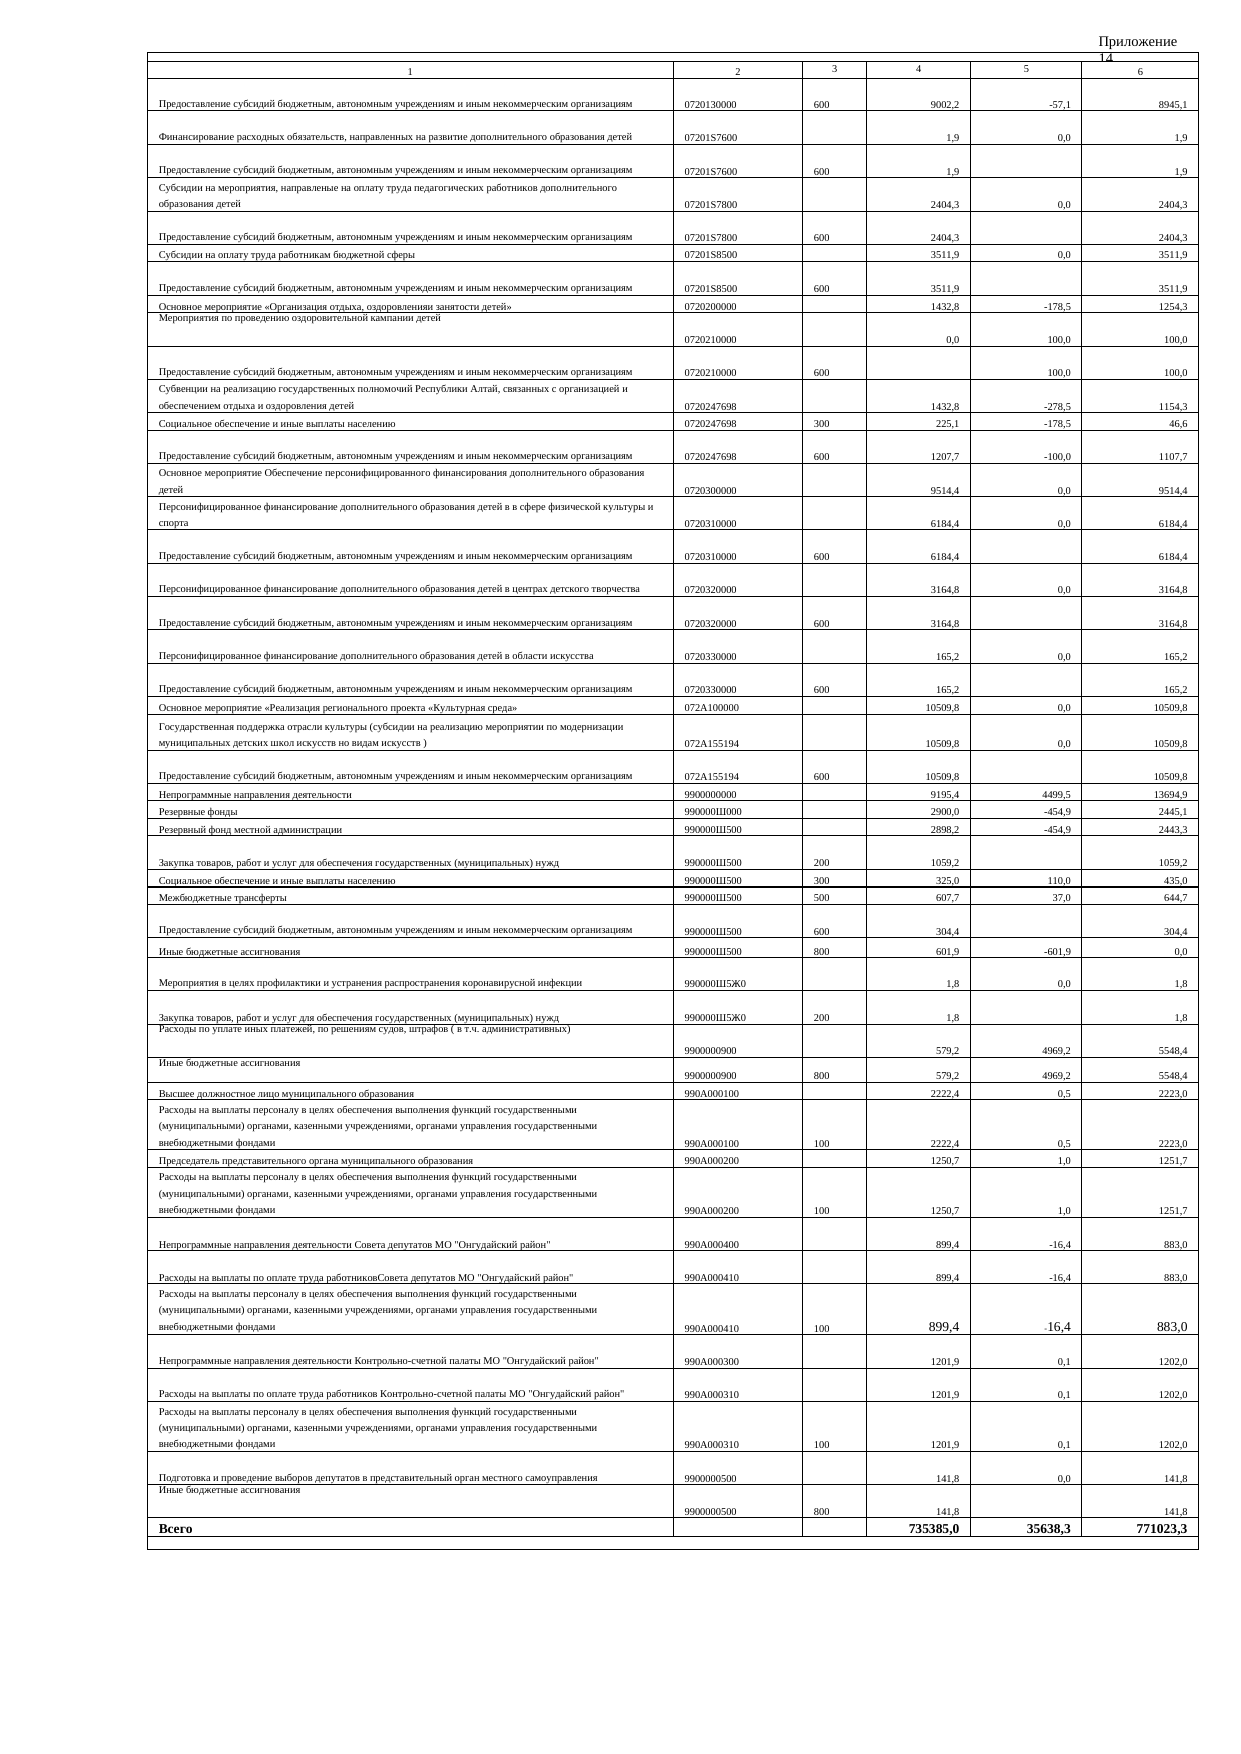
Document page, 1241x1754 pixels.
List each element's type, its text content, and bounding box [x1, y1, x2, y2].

table_cell Резервные фонды [148, 801, 673, 818]
table_cell -454,9 [971, 819, 1081, 835]
table_cell 2404,3 [1082, 212, 1198, 243]
table_header 1 [148, 62, 673, 77]
table_cell 990000Ш5Ж0 [674, 991, 802, 1023]
table_cell 225,1 [867, 413, 970, 430]
table_cell [803, 958, 866, 990]
table_cell 1,9 [867, 111, 970, 144]
table_cell 072A155194 [674, 751, 802, 783]
table_cell 072A100000 [674, 697, 802, 713]
table_cell [803, 801, 866, 818]
table_cell 6184,4 [1082, 530, 1198, 563]
table_cell 9514,4 [1082, 464, 1198, 496]
table_cell 3164,8 [867, 564, 970, 596]
table_cell Основное мероприятие «Реализация регионального проекта «Культурная среда» [148, 697, 673, 713]
table_cell Всего [148, 1518, 673, 1536]
table_cell Расходы на выплаты персоналу в целях обеспечения выполнения функций государственными (муниципальными) органами, казенными учреждениями, органами управления государственными внебюджетными фондами [148, 1168, 673, 1217]
table_cell 304,4 [867, 905, 970, 937]
table_cell Подготовка и проведение выборов депутатов в представительный орган местного самоуправления [148, 1452, 673, 1484]
table_cell 990А000410 [674, 1284, 802, 1334]
table_cell 0720320000 [674, 564, 802, 596]
table_cell 899,4 [867, 1251, 970, 1283]
table_cell 072A155194 [674, 715, 802, 750]
table_cell 990А000400 [674, 1218, 802, 1250]
table_cell [803, 111, 866, 144]
table_cell 141,8 [1082, 1485, 1198, 1517]
table_cell Председатель представительного органа муниципального образования [148, 1150, 673, 1167]
table_cell 600 [803, 530, 866, 563]
table_cell 2223,0 [1082, 1083, 1198, 1099]
table_cell 0720247698 [674, 413, 802, 430]
table_cell 3511,9 [1082, 245, 1198, 261]
table_cell Персонифицированное финансирование дополнительного образования детей в в сфере физической культуры и спорта [148, 497, 673, 529]
table_header 6 [1082, 62, 1198, 77]
table_cell 579,2 [867, 1025, 970, 1057]
table_cell [803, 178, 866, 211]
table_cell -278,5 [971, 380, 1081, 412]
table_cell [971, 751, 1081, 783]
table_cell 0720210000 [674, 347, 802, 379]
table_cell 5548,4 [1082, 1025, 1198, 1057]
table_cell [674, 1518, 802, 1536]
table_cell 1,8 [867, 991, 970, 1023]
table_cell Предоставление субсидий бюджетным, автономным учреждениям и иным некоммерческим организациям [148, 262, 673, 294]
table_cell 0,0 [971, 111, 1081, 144]
table_cell Государственная поддержка отрасли культуры (субсидии на реализацию мероприятии по модернизации муниципальных детских школ искусств но видам искусств ) [148, 715, 673, 750]
table_cell 304,4 [1082, 905, 1198, 937]
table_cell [148, 145, 673, 177]
table_cell Резервный фонд местной администрации [148, 819, 673, 835]
table_cell 1,0 [971, 1150, 1081, 1167]
table_cell 1432,8 [867, 296, 970, 312]
table_cell 0720310000 [674, 497, 802, 529]
table_cell 4969,2 [971, 1058, 1081, 1082]
table_cell Предоставление субсидий бюджетным, автономным учреждениям и иным некоммерческим организациям [148, 597, 673, 629]
table_cell [803, 1369, 866, 1401]
table_cell 2223,0 [1082, 1100, 1198, 1149]
table_cell 165,2 [867, 664, 970, 696]
table_cell [803, 1251, 866, 1283]
table_cell Финансирование расходных обязательств, направленных на развитие дополнительного образования детей [148, 111, 673, 144]
table_cell 600 [803, 347, 866, 379]
table_cell 0,0 [971, 1452, 1081, 1484]
table_cell 141,8 [1082, 1452, 1198, 1484]
table_cell 300 [803, 870, 866, 886]
table_cell 5548,4 [1082, 1058, 1198, 1082]
table_cell 0,0 [971, 630, 1081, 662]
table_cell 100 [803, 1100, 866, 1149]
table_cell 600 [803, 212, 866, 243]
table_cell Непрограммные направления деятельности Совета депутатов МО "Онгудайский район" [148, 1218, 673, 1250]
table_cell 990000Ш500 [674, 836, 802, 869]
table_cell 601,9 [867, 938, 970, 957]
table_cell 3164,8 [1082, 597, 1198, 629]
table_cell 3511,9 [1082, 262, 1198, 294]
table_cell 0,0 [867, 313, 970, 346]
table_cell 1,8 [867, 958, 970, 990]
table_cell [971, 597, 1081, 629]
table_cell 0,0 [971, 245, 1081, 261]
table_cell 0,0 [1082, 938, 1198, 957]
table_cell 990А000200 [674, 1168, 802, 1217]
table_cell -57,1 [971, 79, 1081, 110]
table_cell 9900000500 [674, 1485, 802, 1517]
table_cell 13694,9 [1082, 784, 1198, 800]
table_cell 1250,7 [867, 1168, 970, 1217]
table_cell 100,0 [1082, 347, 1198, 379]
table_cell 0,5 [971, 1083, 1081, 1099]
table_cell 07201S8500 [674, 245, 802, 261]
table_cell 990А000100 [674, 1100, 802, 1149]
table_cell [148, 79, 673, 110]
table_cell 0,0 [971, 464, 1081, 496]
table_cell 1,9 [1082, 145, 1198, 177]
table_cell 990000Ш000 [674, 801, 802, 818]
table_cell 9900000900 [674, 1058, 802, 1082]
table_cell 883,0 [1082, 1218, 1198, 1250]
table_cell [803, 497, 866, 529]
table_cell 600 [803, 79, 866, 110]
table_cell 1202,0 [1082, 1335, 1198, 1368]
table_header 2 [674, 62, 802, 77]
table_cell 990А000200 [674, 1150, 802, 1167]
table_header 3 [803, 62, 866, 77]
table_cell 1201,9 [867, 1402, 970, 1451]
table_cell 200 [803, 836, 866, 869]
table_cell [971, 262, 1081, 294]
table_cell 0,0 [971, 178, 1081, 211]
table_cell 0,0 [971, 715, 1081, 750]
table_cell -601,9 [971, 938, 1081, 957]
table_cell 600 [803, 751, 866, 783]
table_cell 07201S7800 [674, 178, 802, 211]
table_cell 0720330000 [674, 664, 802, 696]
table_cell 07201S7600 [674, 145, 802, 177]
table_cell 2404,3 [1082, 178, 1198, 211]
table_cell Непрограммные направления деятельности [148, 784, 673, 800]
table_cell 0720210000 [674, 313, 802, 346]
table_cell 771023,3 [1082, 1518, 1198, 1536]
table_cell 07201S8500 [674, 262, 802, 294]
table_cell -178,5 [971, 296, 1081, 312]
table_cell Мероприятия в целях профилактики и устранения распространения коронавирусной инфекции [148, 958, 673, 990]
table_cell 600 [803, 905, 866, 937]
table_cell 1254,3 [1082, 296, 1198, 312]
table_cell Иные бюджетные ассигнования [148, 1058, 673, 1082]
table_cell Персонифицированное финансирование дополнительного образования детей в области искусства [148, 630, 673, 662]
table_cell 9002,2 [867, 79, 970, 110]
table_cell 0720330000 [674, 630, 802, 662]
table_cell [803, 819, 866, 835]
table_cell 0720310000 [674, 530, 802, 563]
table_cell Закупка товаров, работ и услуг для обеспечения государственных (муниципальных) нужд [148, 836, 673, 869]
table_cell 0720300000 [674, 464, 802, 496]
table_cell [803, 296, 866, 312]
table_cell 3164,8 [867, 597, 970, 629]
table_cell 990А000300 [674, 1335, 802, 1368]
table_cell 0720320000 [674, 597, 802, 629]
table_cell -16,4 [971, 1251, 1081, 1283]
table_cell 1251,7 [1082, 1168, 1198, 1217]
table_cell 1,8 [1082, 991, 1198, 1023]
table_cell Социальное обеспечение и иные выплаты населению [148, 870, 673, 886]
table_cell 600 [803, 431, 866, 463]
table_cell 9900000900 [674, 1025, 802, 1057]
table_cell 165,2 [867, 630, 970, 662]
table_cell 0720130000 [674, 79, 802, 110]
table_cell 1,8 [1082, 958, 1198, 990]
table_cell 500 [803, 888, 866, 904]
table_cell 100 [803, 1284, 866, 1334]
table_cell 600 [803, 597, 866, 629]
table_cell 3511,9 [867, 245, 970, 261]
table_cell 0720247698 [674, 380, 802, 412]
table_cell 0720247698 [674, 431, 802, 463]
table_cell [803, 715, 866, 750]
table_cell Предоставление субсидий бюджетным, автономным учреждениям и иным некоммерческим организациям [148, 212, 673, 243]
table_cell 0,5 [971, 1100, 1081, 1149]
table_cell 37,0 [971, 888, 1081, 904]
table_cell Основное мероприятие «Организация отдыха, оздоровленияи занятости детей» [148, 296, 673, 312]
table_cell 3511,9 [867, 262, 970, 294]
table_cell 600 [803, 664, 866, 696]
table_cell 9900000500 [674, 1452, 802, 1484]
table_cell [803, 464, 866, 496]
table_cell 883,0 [1082, 1284, 1198, 1334]
table_cell [803, 380, 866, 412]
table_cell [867, 347, 970, 379]
table_cell -16,4 [971, 1218, 1081, 1250]
table_cell [803, 630, 866, 662]
table_cell Субсидии на оплату труда работникам бюджетной сферы [148, 245, 673, 261]
table_cell [803, 245, 866, 261]
table_cell 0720200000 [674, 296, 802, 312]
table_cell [803, 1335, 866, 1368]
table_cell 10509,8 [1082, 715, 1198, 750]
table_cell 9195,4 [867, 784, 970, 800]
table_cell 899,4 [867, 1218, 970, 1250]
table_cell [803, 697, 866, 713]
table_cell 300 [803, 413, 866, 430]
table_cell 1250,7 [867, 1150, 970, 1167]
table_cell 4969,2 [971, 1025, 1081, 1057]
table_cell 110,0 [971, 870, 1081, 886]
table_cell [971, 530, 1081, 563]
table_cell 35638,3 [971, 1518, 1081, 1536]
table_cell 0,0 [971, 564, 1081, 596]
table_cell 800 [803, 938, 866, 957]
table_cell 3164,8 [1082, 564, 1198, 596]
table_cell Иные бюджетные ассигнования [148, 938, 673, 957]
table_cell Межбюджетные трансферты [148, 888, 673, 904]
table_cell Иные бюджетные ассигнования [148, 1485, 673, 1517]
table_cell [803, 1452, 866, 1484]
table_cell 1059,2 [867, 836, 970, 869]
table_cell [803, 1083, 866, 1099]
table_cell Расходы на выплаты по оплате труда работников Контрольно-счетной палаты МО "Онгудайский район" [148, 1369, 673, 1401]
table_cell 6184,4 [1082, 497, 1198, 529]
table_cell 644,7 [1082, 888, 1198, 904]
table_cell -178,5 [971, 413, 1081, 430]
table_cell 6184,4 [867, 497, 970, 529]
table_cell Предоставление субсидий бюджетным, автономным учреждениям и иным некоммерческим организациям [148, 905, 673, 937]
table_cell 07201S7600 [674, 111, 802, 144]
table_cell 165,2 [1082, 664, 1198, 696]
table_cell Субсидии на мероприятия, направленые на оплату труда педагогических работников дополнительного образования детей [148, 178, 673, 211]
table_cell 990000Ш5Ж0 [674, 958, 802, 990]
table_cell 1201,9 [867, 1335, 970, 1368]
table_cell 0,1 [971, 1335, 1081, 1368]
table_cell 2404,3 [867, 178, 970, 211]
table_cell 10509,8 [867, 751, 970, 783]
table_cell 607,7 [867, 888, 970, 904]
table_cell 1,0 [971, 1168, 1081, 1217]
table_cell 990А000100 [674, 1083, 802, 1099]
table_cell 990000Ш500 [674, 938, 802, 957]
table_cell 46,6 [1082, 413, 1198, 430]
table_cell 6184,4 [867, 530, 970, 563]
table_cell 1059,2 [1082, 836, 1198, 869]
table_cell 2222,4 [867, 1100, 970, 1149]
table_cell 9514,4 [867, 464, 970, 496]
table_cell Предоставление субсидий бюджетным, автономным учреждениям и иным некоммерческим организациям [148, 431, 673, 463]
table_cell Основное мероприятие Обеспечение персонифицированного финансирования дополнительного образования детей [148, 464, 673, 496]
table_cell 990А000410 [674, 1251, 802, 1283]
table_cell 990А000310 [674, 1402, 802, 1451]
table_cell Расходы на выплаты персоналу в целях обеспечения выполнения функций государственными (муниципальными) органами, казенными учреждениями, органами управления государственными внебюджетными фондами [148, 1100, 673, 1149]
table_cell Мероприятия по проведению оздоровительной кампании детей [148, 313, 673, 346]
table_cell 990000Ш500 [674, 819, 802, 835]
table_cell Непрограммные направления деятельности Контрольно-счетной палаты МО "Онгудайский район" [148, 1335, 673, 1368]
table_cell [803, 1150, 866, 1167]
table_cell [971, 664, 1081, 696]
table_cell 0,1 [971, 1402, 1081, 1451]
table_cell Предоставление субсидий бюджетным, автономным учреждениям и иным некоммерческим организациям [148, 664, 673, 696]
table_cell 100 [803, 1168, 866, 1217]
table_cell Расходы на выплаты персоналу в целях обеспечения выполнения функций государственными (муниципальными) органами, казенными учреждениями, органами управления государственными внебюджетными фондами [148, 1284, 673, 1334]
table_cell Предоставление субсидий бюджетным, автономным учреждениям и иным некоммерческим организациям [148, 347, 673, 379]
table_cell 2404,3 [867, 212, 970, 243]
table_header 5 [971, 62, 1081, 77]
table_header 4 [867, 62, 970, 77]
table_cell [803, 1025, 866, 1057]
table_cell Предоставление субсидий бюджетным, автономным учреждениям и иным некоммерческим организациям [148, 530, 673, 563]
table_cell 0,1 [971, 1369, 1081, 1401]
table_cell Расходы на выплаты по оплате труда работниковСовета депутатов МО "Онгудайский район" [148, 1251, 673, 1283]
table_cell 1251,7 [1082, 1150, 1198, 1167]
table_cell 600 [803, 145, 866, 177]
table_cell Персонифицированное финансирование дополнительного образования детей в центрах детского творчества [148, 564, 673, 596]
table_cell 100,0 [1082, 313, 1198, 346]
table_cell 9900000000 [674, 784, 802, 800]
table_cell -100,0 [971, 431, 1081, 463]
table_cell 2445,1 [1082, 801, 1198, 818]
table_cell 1432,8 [867, 380, 970, 412]
table_cell 07201S7800 [674, 212, 802, 243]
table_cell [803, 1518, 866, 1536]
table_cell [971, 836, 1081, 869]
table_cell [803, 1218, 866, 1250]
table_cell 141,8 [867, 1485, 970, 1517]
table_cell 2900,0 [867, 801, 970, 818]
table_cell [971, 991, 1081, 1023]
table_cell [971, 905, 1081, 937]
table_cell 1,9 [867, 145, 970, 177]
table_cell 990000Ш500 [674, 888, 802, 904]
table_cell 883,0 [1082, 1251, 1198, 1283]
table_cell -16,4 [971, 1284, 1081, 1334]
table_cell 1202,0 [1082, 1402, 1198, 1451]
table_cell 10509,8 [867, 697, 970, 713]
table_cell 1201,9 [867, 1369, 970, 1401]
table_cell [971, 1485, 1081, 1517]
table_cell Субвенции на реализацию государственных полномочий Республики Алтай, связанных с организацией и обеспечением отдыха и оздоровления детей [148, 380, 673, 412]
table_cell 2443,3 [1082, 819, 1198, 835]
table_cell 141,8 [867, 1452, 970, 1484]
table_cell [971, 212, 1081, 243]
table_cell 990А000310 [674, 1369, 802, 1401]
table_cell 100,0 [971, 313, 1081, 346]
table_cell 800 [803, 1485, 866, 1517]
table_cell 1,9 [1082, 111, 1198, 144]
table_cell 800 [803, 1058, 866, 1082]
table_cell Высшее должностное лицо муниципального образования [148, 1083, 673, 1099]
table_cell [971, 145, 1081, 177]
table_cell 0,0 [971, 958, 1081, 990]
table_cell 10509,8 [1082, 751, 1198, 783]
table_cell 735385,0 [867, 1518, 970, 1536]
table_cell 200 [803, 991, 866, 1023]
table_cell 100,0 [971, 347, 1081, 379]
table_cell [803, 784, 866, 800]
table_cell 10509,8 [1082, 697, 1198, 713]
table_cell 165,2 [1082, 630, 1198, 662]
table_cell 990000Ш500 [674, 870, 802, 886]
table_cell 325,0 [867, 870, 970, 886]
table_cell [803, 313, 866, 346]
table_cell 435,0 [1082, 870, 1198, 886]
table_cell 2222,4 [867, 1083, 970, 1099]
table_cell Расходы на выплаты персоналу в целях обеспечения выполнения функций государственными (муниципальными) органами, казенными учреждениями, органами управления государственными внебюджетными фондами [148, 1402, 673, 1451]
table_cell 2898,2 [867, 819, 970, 835]
table_cell 579,2 [867, 1058, 970, 1082]
table_cell Расходы по уплате иных платежей, по решениям судов, штрафов ( в т.ч. административных) [148, 1025, 673, 1057]
table_cell 1207,7 [867, 431, 970, 463]
table_cell 0,0 [971, 497, 1081, 529]
table_cell 1202,0 [1082, 1369, 1198, 1401]
table_cell 600 [803, 262, 866, 294]
table_cell 899,4 [867, 1284, 970, 1334]
table_cell Предоставление субсидий бюджетным, автономным учреждениям и иным некоммерческим организациям [148, 751, 673, 783]
table_cell -454,9 [971, 801, 1081, 818]
table_cell [803, 564, 866, 596]
table_cell 4499,5 [971, 784, 1081, 800]
table_cell 100 [803, 1402, 866, 1451]
table_cell 10509,8 [867, 715, 970, 750]
table_cell 990000Ш500 [674, 905, 802, 937]
table_cell Социальное обеспечение и иные выплаты населению [148, 413, 673, 430]
table_cell 1107,7 [1082, 431, 1198, 463]
table_cell Закупка товаров, работ и услуг для обеспечения государственных (муниципальных) нужд [148, 991, 673, 1023]
table_cell 8945,1 [1082, 79, 1198, 110]
table_cell 1154,3 [1082, 380, 1198, 412]
table_cell 0,0 [971, 697, 1081, 713]
